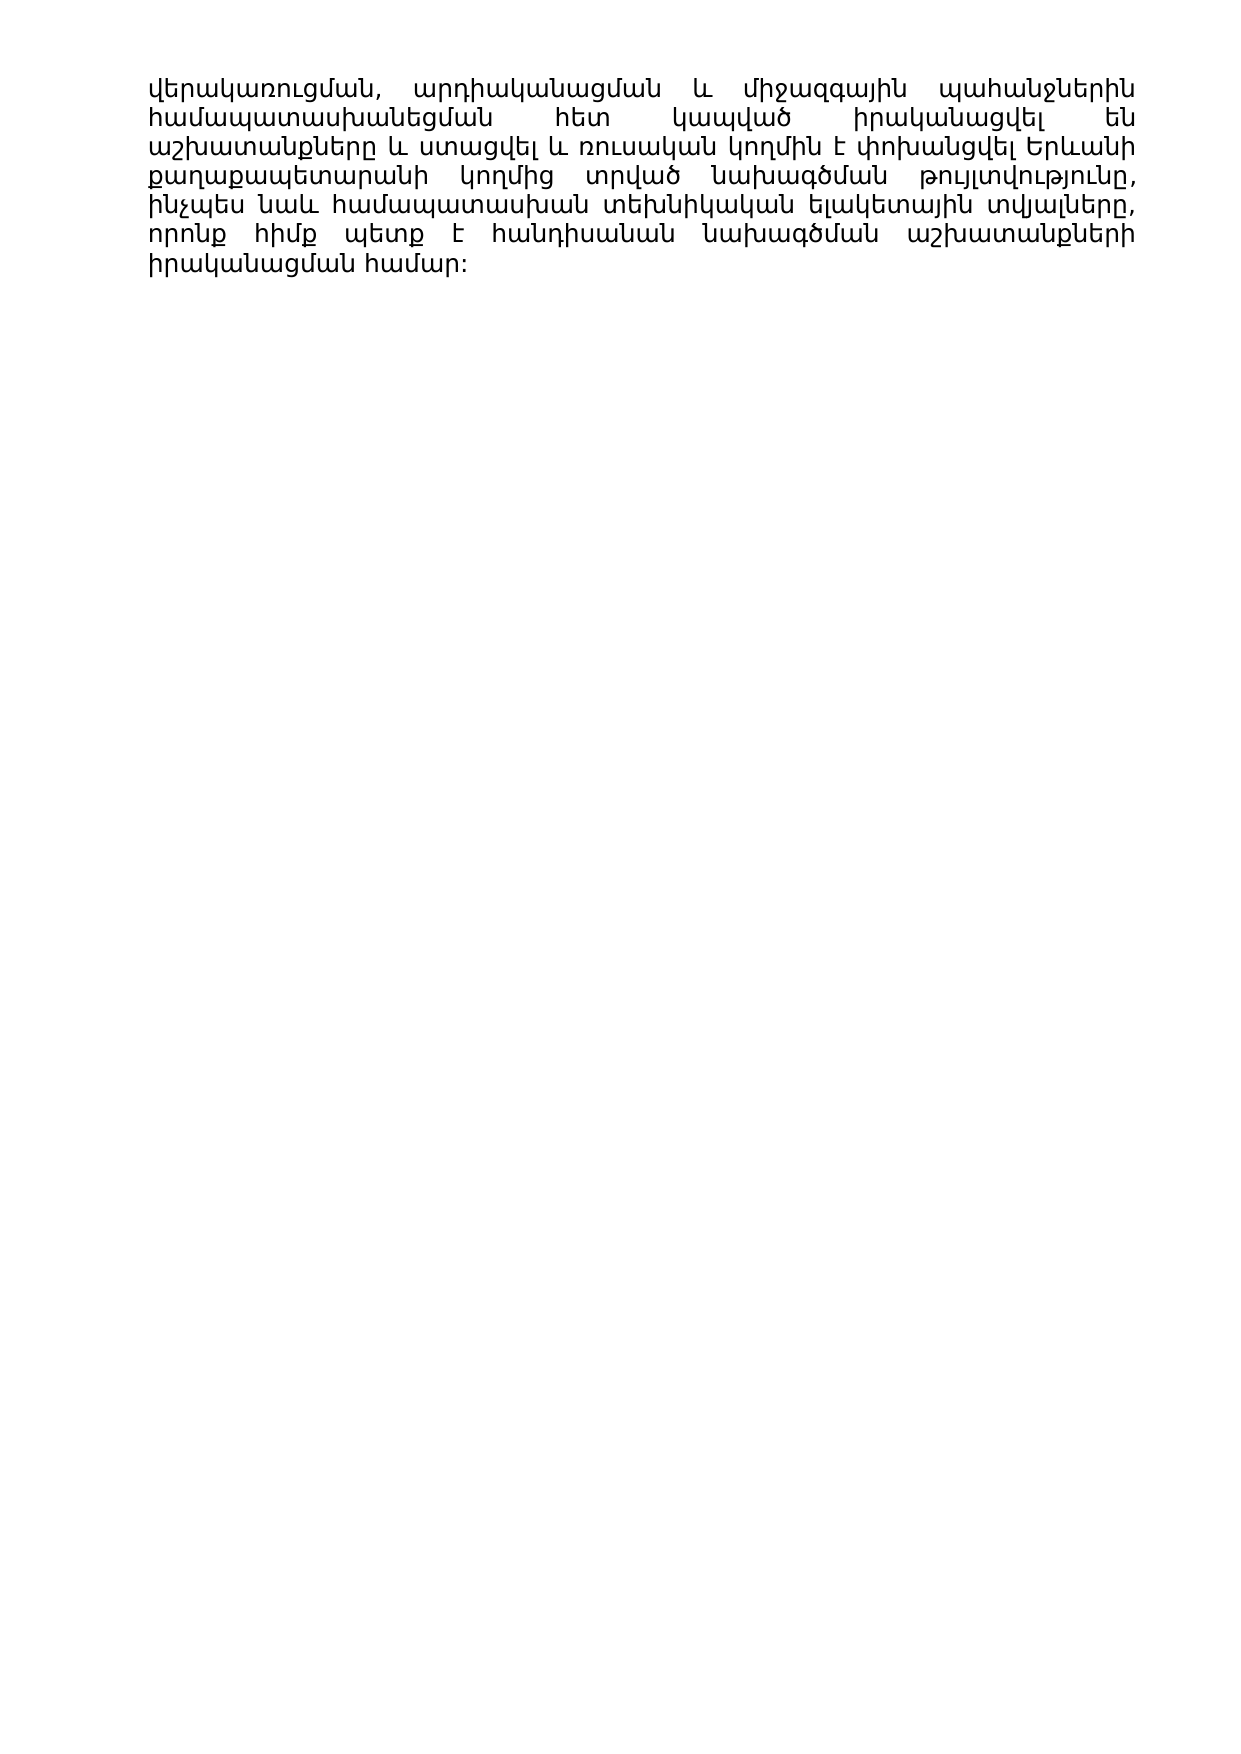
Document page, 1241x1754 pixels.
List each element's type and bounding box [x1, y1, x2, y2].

text [148, 74, 1137, 278]
